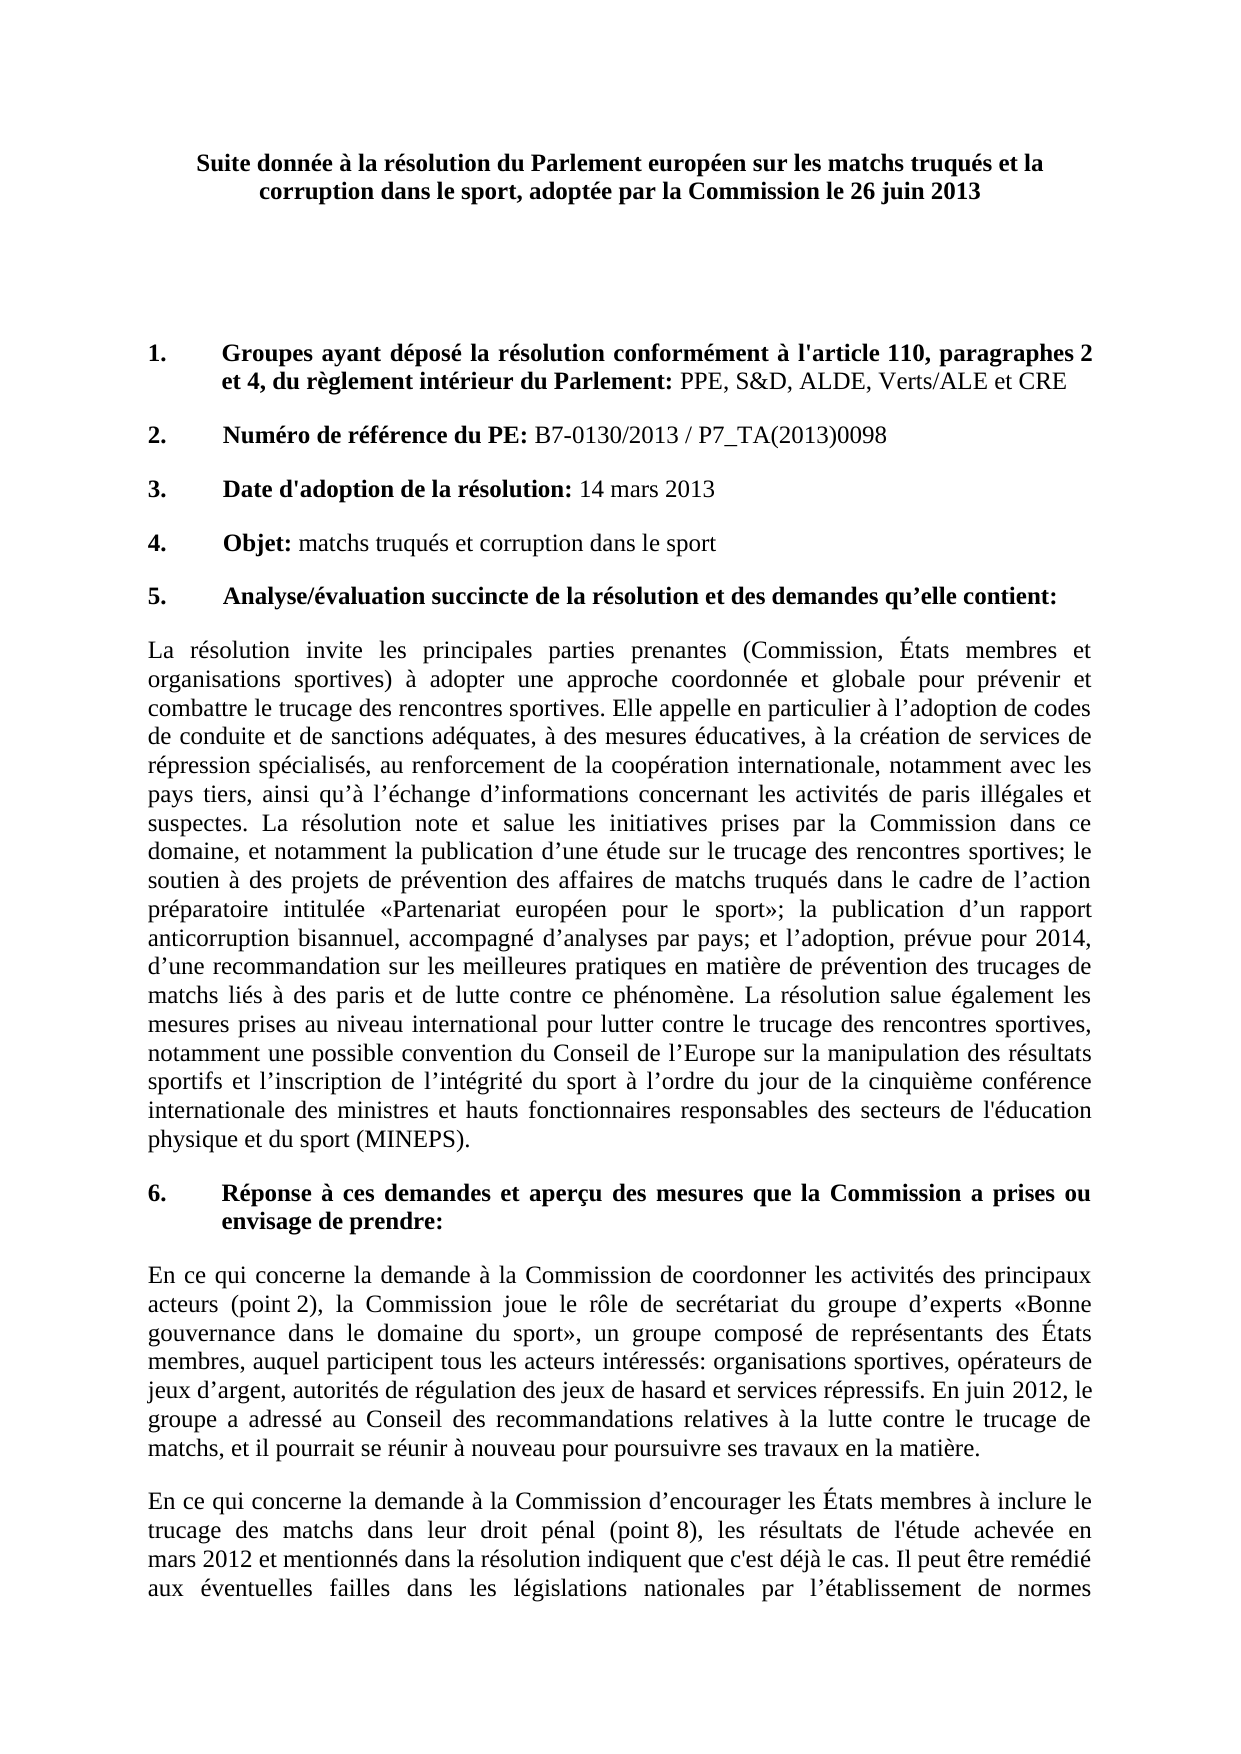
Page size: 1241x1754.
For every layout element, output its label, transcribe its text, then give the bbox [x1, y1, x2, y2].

text La résolution invite les principales parties prenantes (Commission, États membres et organisations sportives) à adopter une approche coordonnée et globale pour prévenir et combattre le trucage des rencontres sportives. Elle appelle en particulier à l’adoption de codes de conduite et de sanctions adéquates, à des mesures éducatives, à la création de services de répression spécialisés, au renforcement de la coopération internationale, notamment avec les pays tiers, ainsi qu’à l’échange d’informations concernant les activités de paris illégales et suspectes. La résolution note et salue les initiatives prises par la Commission dans ce domaine, et notamment la publication d’une étude sur le trucage des rencontres sportives; le soutien à des projets de prévention des affaires de matchs truqués dans le cadre de l’action préparatoire intitulée «Partenariat européen pour le sport»; la publication d’un rapport anticorruption bisannuel, accompagné d’analyses par pays; et l’adoption, prévue pour 2014, d’une recommandation sur les meilleures pratiques en matière de prévention des trucages de matchs liés à des paris et de lutte contre ce phénomène. La résolution salue également les mesures prises au niveau international pour lutter contre le trucage des rencontres sportives, notamment une possible convention du Conseil de l’Europe sur la manipulation des résultats sportifs et l’inscription de l’intégrité du sport à l’ordre du jour de la cinquième conférence internationale des ministres et hauts fonctionnaires responsables des secteurs de l'éducation physique et du sport (MINEPS). [148, 635, 1093, 1153]
text 5. Analyse/évaluation succincte de la résolution et des demandes qu’elle contient: [148, 581, 1093, 610]
text En ce qui concerne la demande à la Commission de coordonner les activités des principaux acteurs (point 2), la Commission joue le rôle de secrétariat du groupe d’experts «Bonne gouvernance dans le domaine du sport», un groupe composé de représentants des États membres, auquel participent tous les acteurs intéressés: organisations sportives, opérateurs de jeux d’argent, autorités de régulation des jeux de hasard et services répressifs. En juin 2012, le groupe a adressé au Conseil des recommandations relatives à la lutte contre le trucage de matchs, et il pourrait se réunir à nouveau pour poursuivre ses travaux en la matière. [148, 1260, 1093, 1461]
text 2. Numéro de référence du PE: B7-0130/2013 / P7_TA(2013)0098 [148, 420, 1093, 449]
text 1. Groupes ayant déposé la résolution conformément à l'article 110, paragraphes 2 et 4, du règlement intérieur du Parlement: PPE, S&D, ALDE, Verts/ALE et CRE [148, 338, 1093, 395]
text 4. Objet: matchs truqués et corruption dans le sport [148, 528, 1093, 556]
text 3. Date d'adoption de la résolution: 14 mars 2013 [148, 474, 1093, 503]
text 6. Réponse à ces demandes et aperçu des mesures que la Commission a prises ou envisage de prendre: [148, 1178, 1093, 1235]
text Suite donnée à la résolution du Parlement européen sur les matchs truqués et la corruption dans le sport, adoptée par la Commission le 26 juin 2013 [148, 148, 1093, 205]
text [148, 1486, 1093, 1601]
